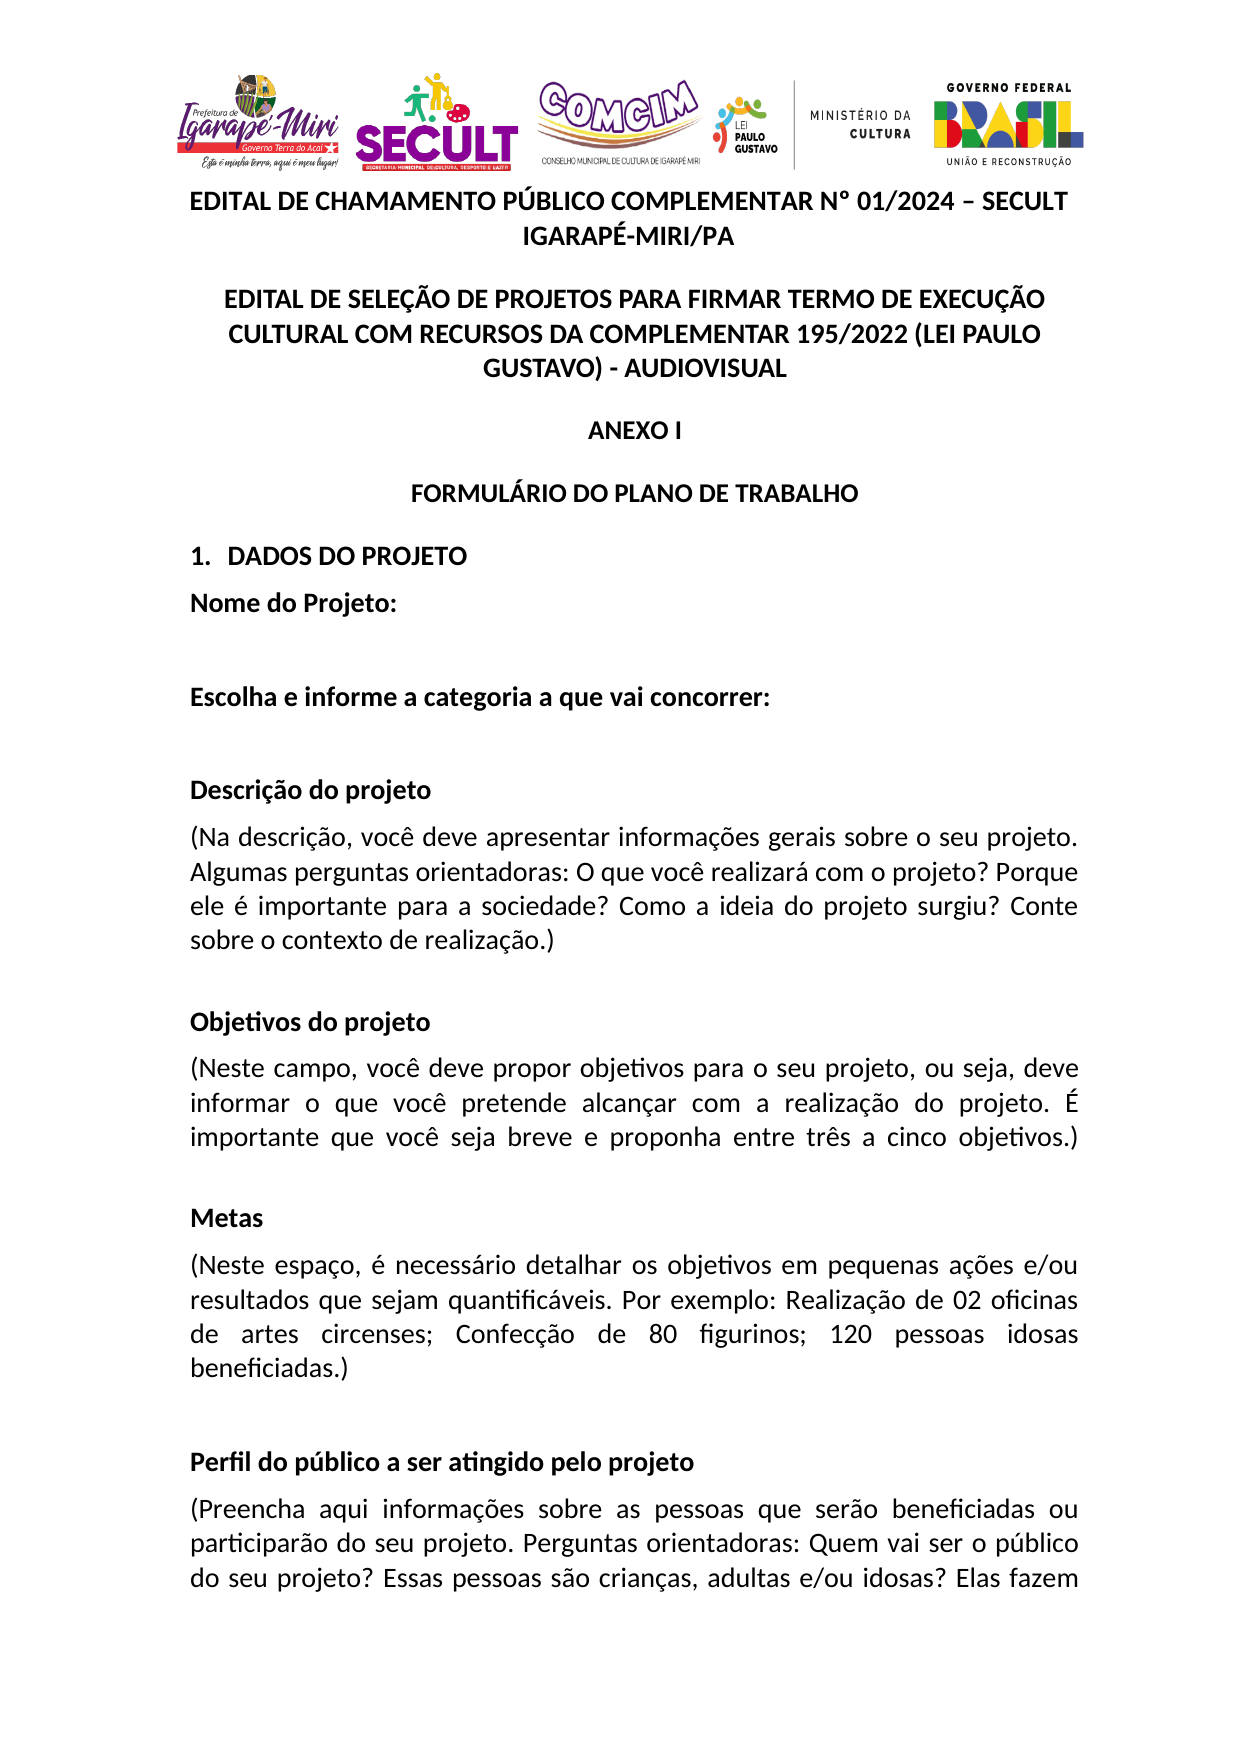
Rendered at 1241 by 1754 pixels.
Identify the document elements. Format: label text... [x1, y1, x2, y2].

picture [355, 73, 519, 171]
text Nome do Projeto: [190, 585, 1080, 619]
text Objetivos do projeto [190, 969, 1080, 1038]
picture [535, 75, 705, 171]
list DADOS DO PROJETO [190, 538, 1080, 572]
text (Neste espaço, é necessário detalhar os objetivos em pequenas ações e/ou resultados que sejam quantificáveis. Por exemplo: Realização de 02 oficinas de artes circenses; Confecção de 80 figurinos; 120 pessoas idosas beneficiadas.) [190, 1247, 1080, 1385]
picture [177, 75, 339, 171]
text Descrição do projeto [190, 772, 1080, 807]
text (Neste campo, você deve propor objetivos para o seu projeto, ou seja, deve informar o que você pretende alcançar com a realização do projeto. É importante que você seja breve e proponha entre três a cinco objetivos.) [190, 1050, 1080, 1188]
picture [710, 74, 1087, 171]
text (Na descrição, você deve apresentar informações gerais sobre o seu projeto. Algumas perguntas orientadoras: O que você realizará com o projeto? Porque ele é importante para a sociedade? Como a ideia do projeto surgiu? Conte sobre o contexto de realização.) [190, 819, 1080, 957]
text EDITAL DE CHAMAMENTO PÚBLICO COMPLEMENTAR Nº 01/2024 – SECULT IGARAPÉ-MIRI/PA [177, 183, 1080, 252]
text Perfil do público a ser atingido pelo projeto [190, 1444, 1080, 1478]
text ANEXO I [177, 413, 1092, 447]
text Escolha e informe a categoria a que vai concorrer: [190, 678, 1080, 713]
text Metas [190, 1200, 1080, 1235]
text FORMULÁRIO DO PLANO DE TRABALHO [177, 476, 1092, 509]
text EDITAL DE SELEÇÃO DE PROJETOS PARA FIRMAR TERMO DE EXECUÇÃO CULTURAL COM RECURSOS DA COMPLEMENTAR 195/2022 (LEI PAULO GUSTAVO) - AUDIOVISUAL [177, 281, 1092, 384]
